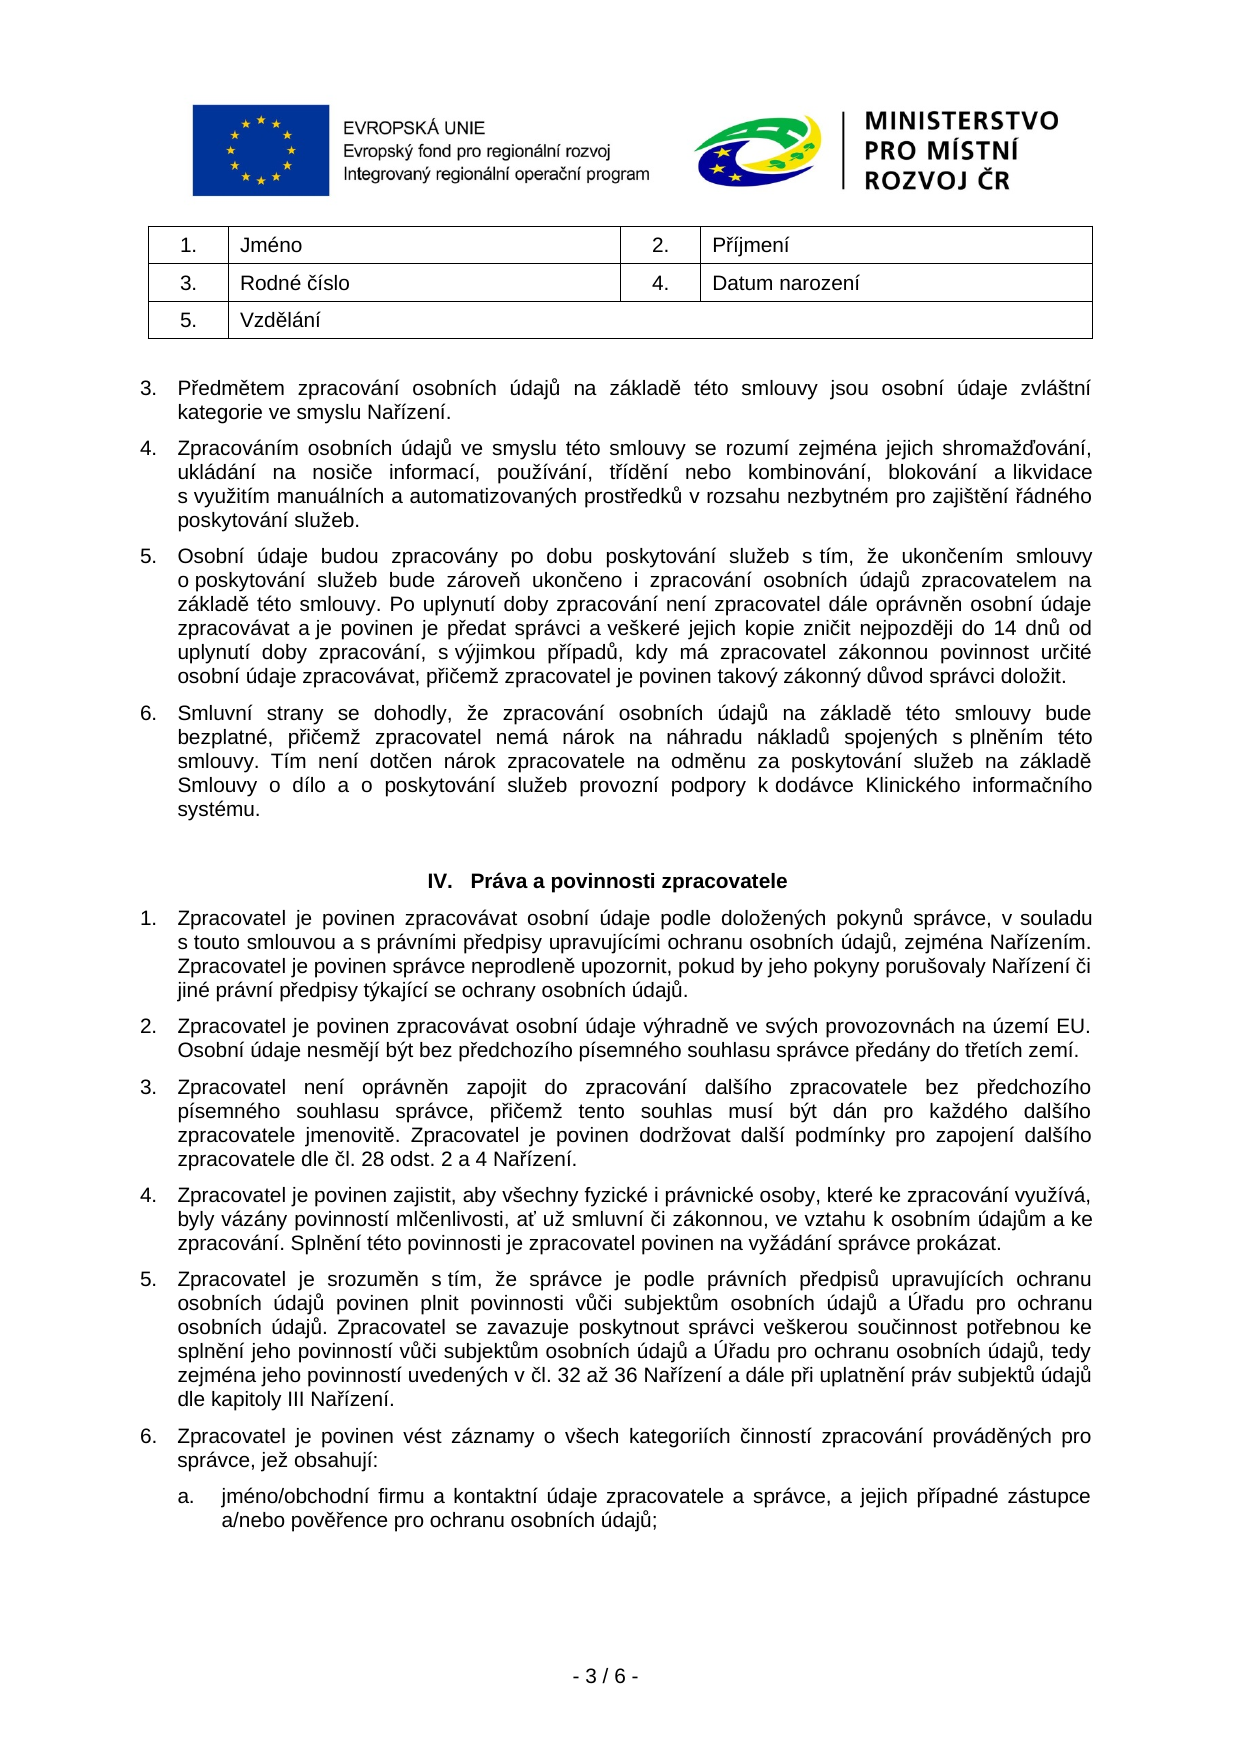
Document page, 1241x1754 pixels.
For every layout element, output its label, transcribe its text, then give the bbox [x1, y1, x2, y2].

table_cell 2. [621, 227, 700, 263]
list Smluvní strany se dohodly, že zpracování osobních údajů na základě této smlouvy bude bezplatné, přičemž zpracovatel nemá nárok na náhradu nákladů spojených s plněním této smlouvy. Tím není dotčen nárok zpracovatele na odměnu za poskytování služeb na základě Smlouvy o dílo a o poskytování služeb provozní podpory k dodávce Klinického informačního systému. [140, 701, 1093, 820]
list jméno/obchodní firmu a kontaktní údaje zpracovatele a správce, a jejich případné zástupce a/nebo pověřence pro ochranu osobních údajů; [177, 1484, 1093, 1532]
list Zpracovatel je povinen zajistit, aby všechny fyzické i právnické osoby, které ke zpracování využívá, byly vázány povinností mlčenlivosti, ať už smluvní či zákonnou, ve vztahu k osobním údajům a ke zpracování. Splnění této povinnosti je zpracovatel povinen na vyžádání správce prokázat. [140, 1183, 1093, 1255]
table_cell 3. [149, 264, 228, 301]
list Zpracovatel je povinen zpracovávat osobní údaje výhradně ve svých provozovnách na území EU. Osobní údaje nesmějí být bez předchozího písemného souhlasu správce předány do třetích zemí. [140, 1014, 1093, 1062]
table_cell Rodné číslo [229, 264, 620, 301]
table_cell 4. [621, 264, 700, 301]
picture [162, 74, 1088, 226]
table_cell Vzdělání [229, 302, 1092, 338]
list Zpracováním osobních údajů ve smyslu této smlouvy se rozumí zejména jejich shromažďování, ukládání na nosiče informací, používání, třídění nebo kombinování, blokování a likvidace s využitím manuálních a automatizovaných prostředků v rozsahu nezbytném pro zajištění řádného poskytování služeb. [140, 436, 1093, 532]
table_cell 1. [149, 227, 228, 263]
table_cell Jméno [229, 227, 620, 263]
list Osobní údaje budou zpracovány po dobu poskytování služeb s tím, že ukončením smlouvy o poskytování služeb bude zároveň ukončeno i zpracování osobních údajů zpracovatelem na základě této smlouvy. Po uplynutí doby zpracování není zpracovatel dále oprávněn osobní údaje zpracovávat a je povinen je předat správci a veškeré jejich kopie zničit nejpozději do 14 dnů od uplynutí doby zpracování, s výjimkou případů, kdy má zpracovatel zákonnou povinnost určité osobní údaje zpracovávat, přičemž zpracovatel je povinen takový zákonný důvod správci doložit. [140, 544, 1093, 688]
list Zpracovatel je povinen zpracovávat osobní údaje podle doložených pokynů správce, v souladu s touto smlouvou a s právními předpisy upravujícími ochranu osobních údajů, zejména Nařízením. Zpracovatel je povinen správce neprodleně upozornit, pokud by jeho pokyny porušovaly Nařízení či jiné právní předpisy týkající se ochrany osobních údajů. [140, 906, 1093, 1002]
table_cell Příjmení [701, 227, 1092, 263]
table_cell 5. [149, 302, 228, 338]
list Zpracovatel je povinen vést záznamy o všech kategoriích činností zpracování prováděných pro správce, jež obsahují: [140, 1423, 1093, 1471]
list Předmětem zpracování osobních údajů na základě této smlouvy jsou osobní údaje zvláštní kategorie ve smyslu Nařízení. [140, 376, 1093, 423]
list Zpracovatel není oprávněn zapojit do zpracování dalšího zpracovatele bez předchozího písemného souhlasu správce, přičemž tento souhlas musí být dán pro každého dalšího zpracovatele jmenovitě. Zpracovatel je povinen dodržovat další podmínky pro zapojení dalšího zpracovatele dle čl. 28 odst. 2 a 4 Nařízení. [140, 1074, 1093, 1170]
subtitle Práva a povinnosti zpracovatele [148, 869, 1093, 893]
list Zpracovatel je srozuměn s tím, že správce je podle právních předpisů upravujících ochranu osobních údajů povinen plnit povinnosti vůči subjektům osobních údajů a Úřadu pro ochranu osobních údajů. Zpracovatel se zavazuje poskytnout správci veškerou součinnost potřebnou ke splnění jeho povinností vůči subjektům osobních údajů a Úřadu pro ochranu osobních údajů, tedy zejména jeho povinností uvedených v čl. 32 až 36 Nařízení a dále při uplatnění práv subjektů údajů dle kapitoly III Nařízení. [140, 1267, 1093, 1411]
table_cell Datum narození [701, 264, 1092, 301]
